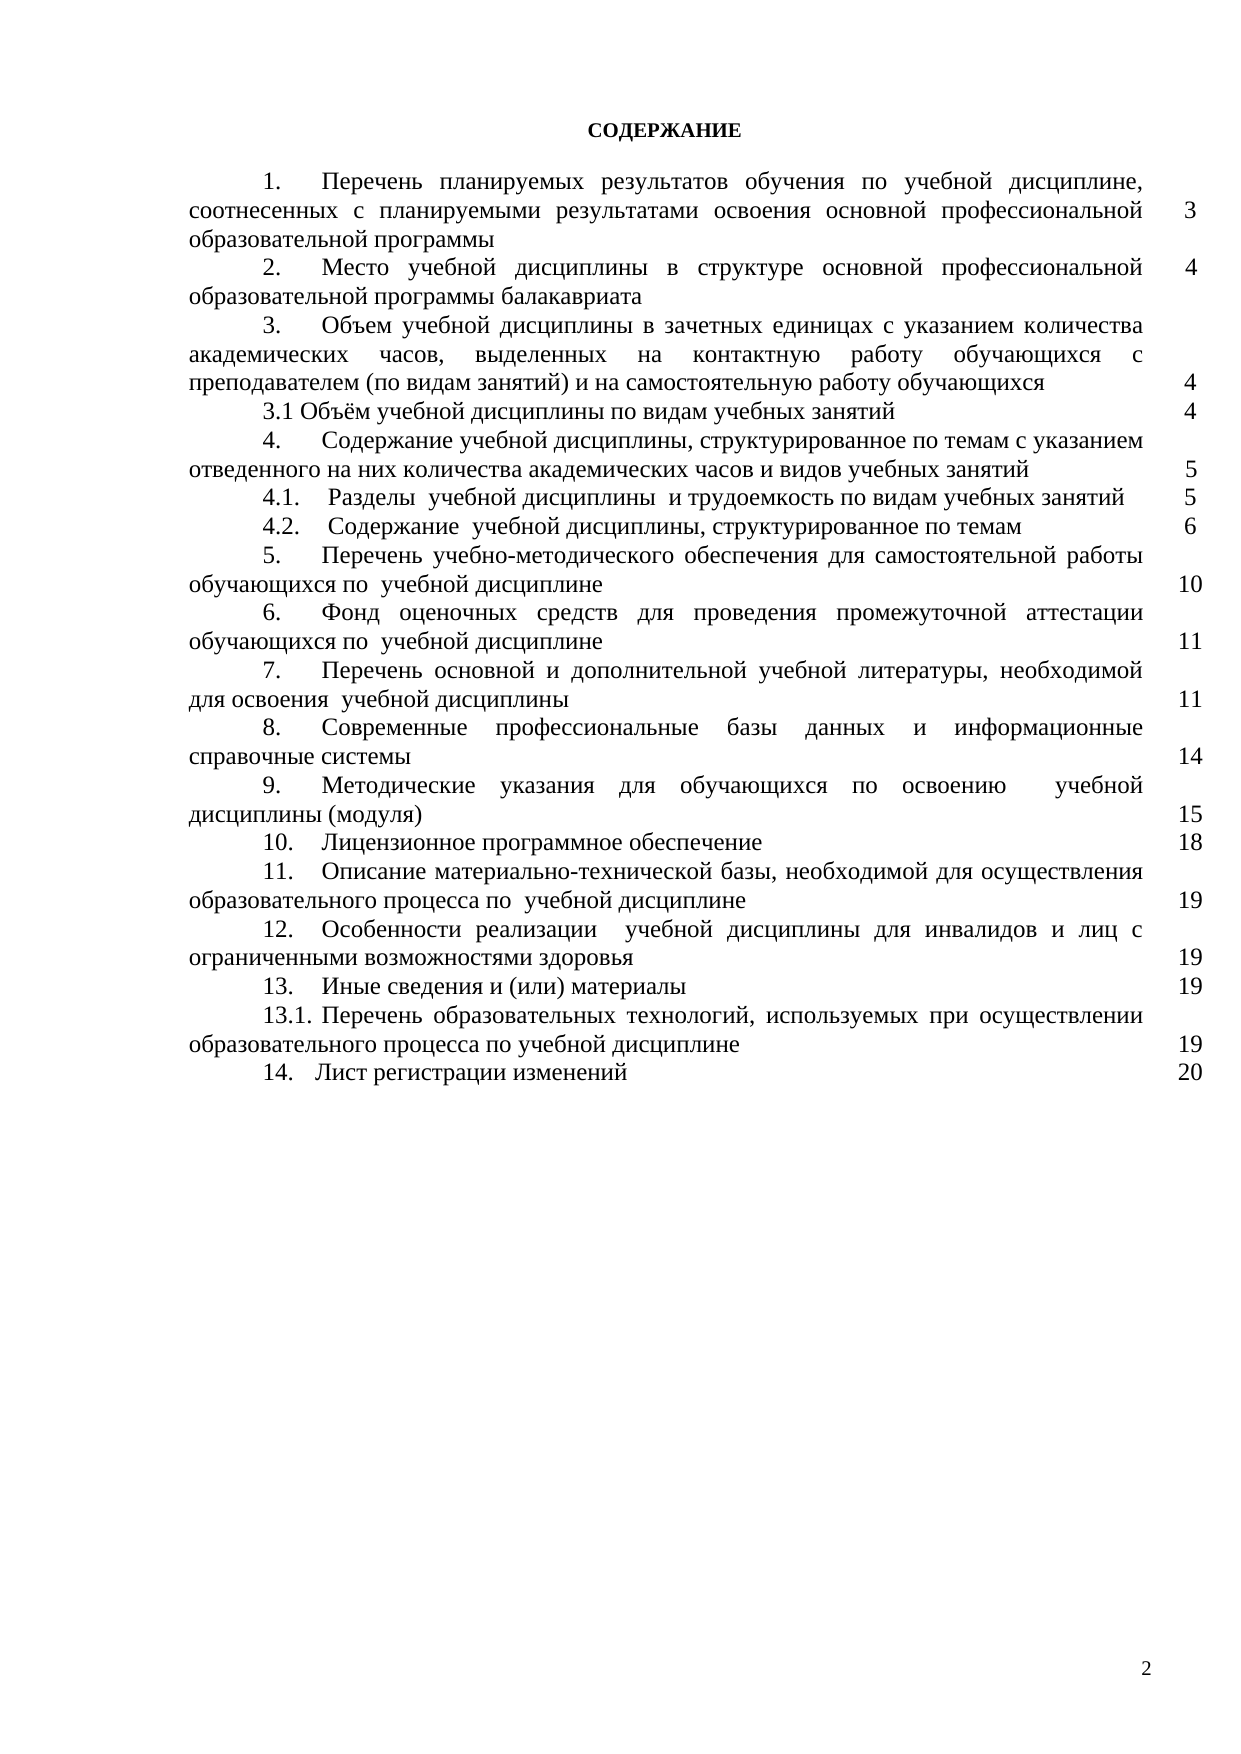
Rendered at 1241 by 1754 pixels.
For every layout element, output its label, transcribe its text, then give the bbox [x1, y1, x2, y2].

table_cell 11 [1155, 655, 1226, 712]
table_cell Перечень учебно-методического обеспечения для самостоятельной работы обучающихся по учебной дисциплине [177, 540, 1155, 597]
table_cell Фонд оценочных средств для проведения промежуточной аттестации обучающихся по учебной дисциплине [177, 598, 1155, 655]
table_cell 4 [1155, 253, 1226, 310]
table_cell Описание материально-технической базы, необходимой для осуществления образовательного процесса по учебной дисциплине [177, 856, 1155, 914]
table_cell Содержание учебной дисциплины, структурированное по темам [177, 511, 1155, 540]
table_cell 15 [1155, 770, 1226, 827]
table_cell 6 [1155, 511, 1226, 540]
text СОДЕРЖАНИЕ [177, 118, 1152, 142]
table_cell Современные профессиональные базы данных и информационные справочные системы [177, 713, 1155, 770]
table_cell Иные сведения и (или) материалы [177, 971, 1155, 1000]
table_cell Перечень основной и дополнительной учебной литературы, необходимой для освоения учебной дисциплины [177, 655, 1155, 712]
table_header 3 [1155, 166, 1226, 252]
table_cell 10 [1155, 540, 1226, 597]
table_cell 4 [1155, 396, 1226, 425]
table_cell 5 [1155, 483, 1226, 511]
table_cell 4 [1155, 310, 1226, 396]
table_cell Содержание учебной дисциплины, структурированное по темам с указанием отведенного на них количества академических часов и видов учебных занятий [177, 425, 1155, 482]
table_cell 14 [1155, 713, 1226, 770]
table_cell Методические указания для обучающихся по освоению учебной дисциплины (модуля) [177, 770, 1155, 827]
table_cell 18 [1155, 828, 1226, 856]
table_cell Перечень образовательных технологий, используемых при осуществлении образовательного процесса по учебной дисциплине Лист регистрации изменений [177, 1000, 1155, 1086]
table_cell Разделы учебной дисциплины и трудоемкость по видам учебных занятий [177, 483, 1155, 511]
table_cell 5 [1155, 425, 1226, 482]
table_cell 19 [1155, 971, 1226, 1000]
table_cell 19 [1155, 914, 1226, 971]
table_cell Особенности реализации учебной дисциплины для инвалидов и лиц с ограниченными возможностями здоровья [177, 914, 1155, 971]
table_cell Лицензионное программное обеспечение [177, 828, 1155, 856]
table_header Перечень планируемых результатов обучения по учебной дисциплине, соотнесенных с планируемыми результатами освоения основной профессиональной образовательной программы [177, 166, 1155, 252]
table_cell Место учебной дисциплины в структуре основной профессиональной образовательной программы балакавриата [177, 253, 1155, 310]
table_cell 19 20 [1155, 1000, 1226, 1086]
table_cell 3.1 Объём учебной дисциплины по видам учебных занятий [177, 396, 1155, 425]
table_cell 11 [1155, 598, 1226, 655]
table_cell 19 [1155, 856, 1226, 914]
table_cell Объем учебной дисциплины в зачетных единицах с указанием количества академических часов, выделенных на контактную работу обучающихся с преподавателем (по видам занятий) и на самостоятельную работу обучающихся [177, 310, 1155, 396]
